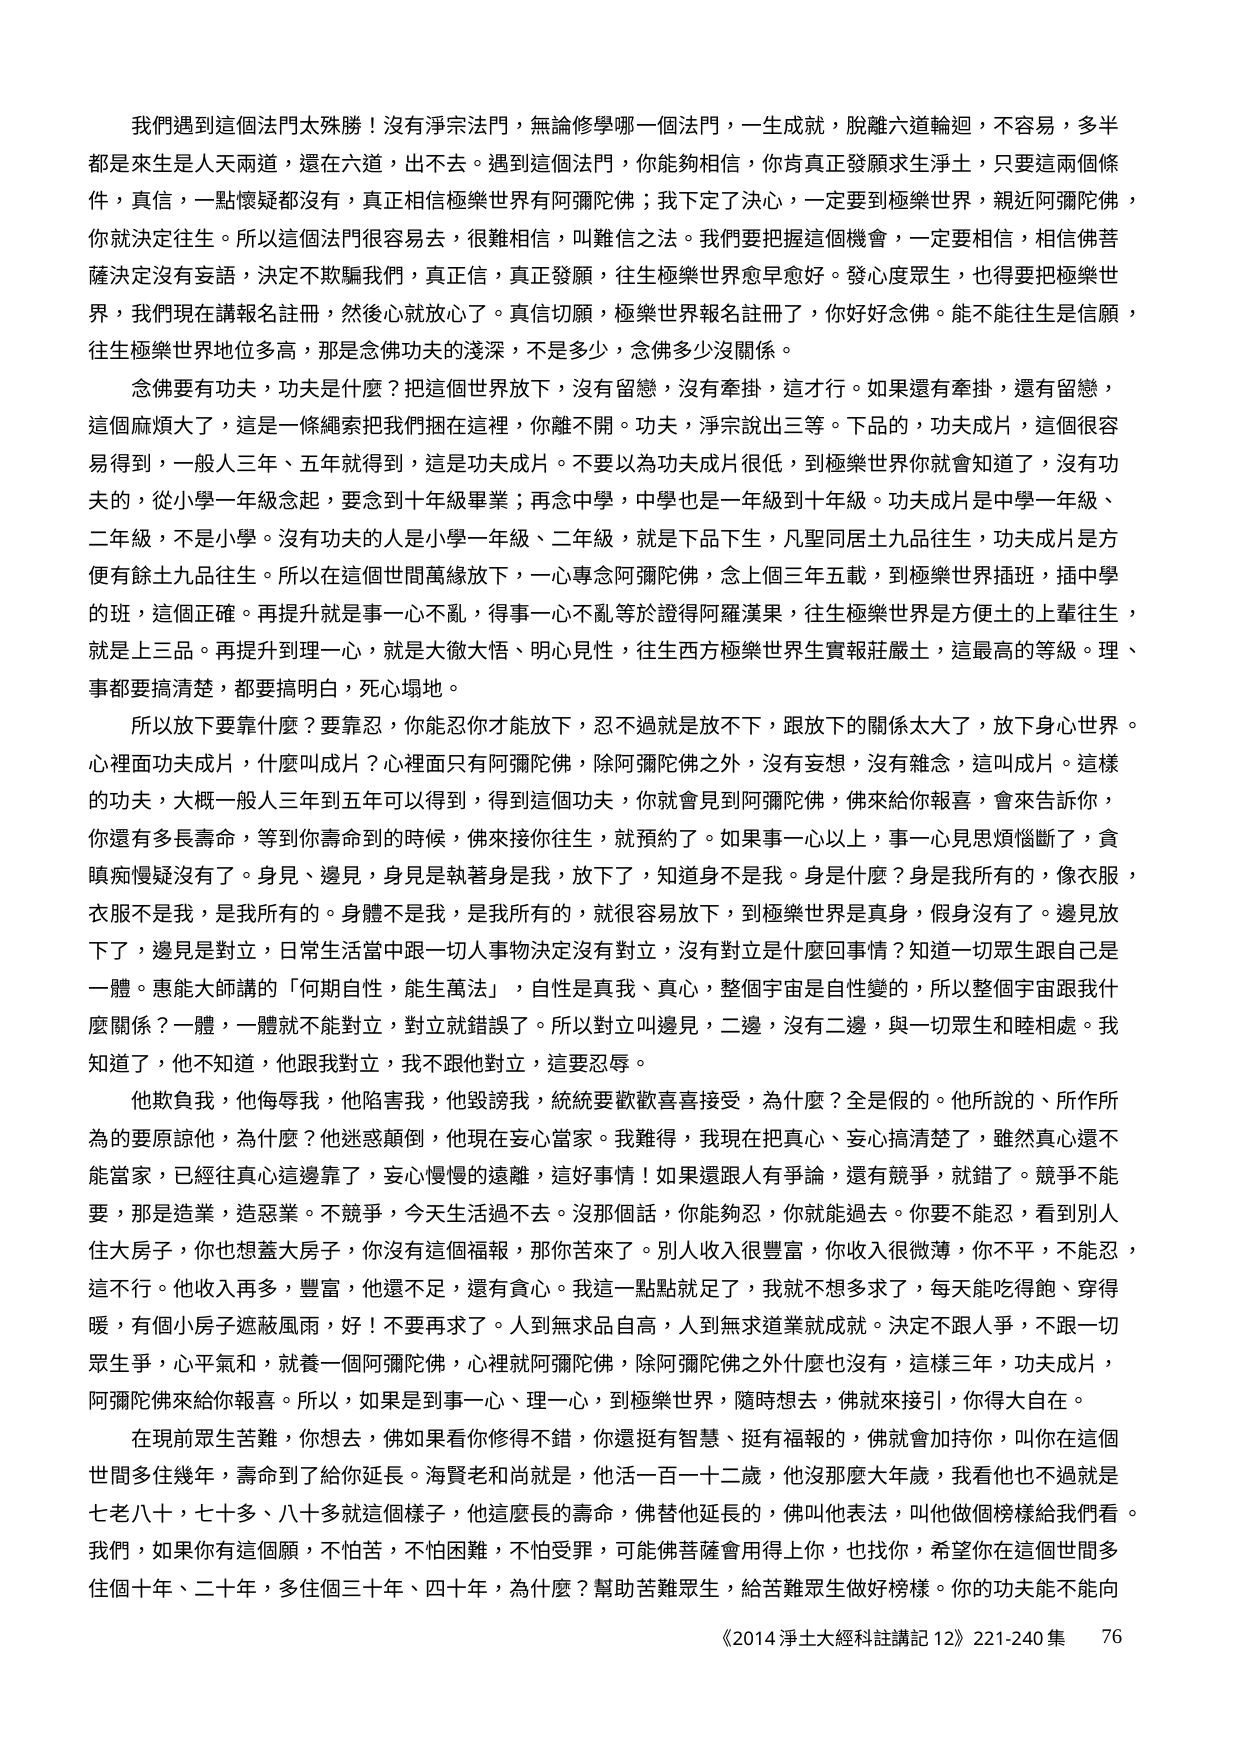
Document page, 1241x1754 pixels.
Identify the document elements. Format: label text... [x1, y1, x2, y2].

text 我們遇到這個法門太殊勝！沒有淨宗法門，無論修學哪一個法門，一生成就，脫離六道輪迴，不容易，多半都是來生是人天兩道，還在六道，出不去。遇到這個法門，你能夠相信，你肯真正發願求生淨土，只要這兩個條件，真信，一點懷疑都沒有，真正相信極樂世界有阿彌陀佛；我下定了決心，一定要到極樂世界，親近阿彌陀佛，你就決定往生。所以這個法門很容易去，很難相信，叫難信之法。我們要把握這個機會，一定要相信，相信佛菩薩決定沒有妄語，決定不欺騙我們，真正信，真正發願，往生極樂世界愈早愈好。發心度眾生，也得要把極樂世界，我們現在講報名註冊，然後心就放心了。真信切願，極樂世界報名註冊了，你好好念佛。能不能往生是信願，往生極樂世界地位多高，那是念佛功夫的淺深，不是多少，念佛多少沒關係。 [89, 106, 1122, 368]
text 念佛要有功夫，功夫是什麼？把這個世界放下，沒有留戀，沒有牽掛，這才行。如果還有牽掛，還有留戀，這個麻煩大了，這是一條繩索把我們捆在這裡，你離不開。功夫，淨宗說出三等。下品的，功夫成片，這個很容易得到，一般人三年、五年就得到，這是功夫成片。不要以為功夫成片很低，到極樂世界你就會知道了，沒有功夫的，從小學一年級念起，要念到十年級畢業；再念中學，中學也是一年級到十年級。功夫成片是中學一年級、二年級，不是小學。沒有功夫的人是小學一年級、二年級，就是下品下生，凡聖同居土九品往生，功夫成片是方便有餘土九品往生。所以在這個世間萬緣放下，一心專念阿彌陀佛，念上個三年五載，到極樂世界插班，插中學的班，這個正確。再提升就是事一心不亂，得事一心不亂等於證得阿羅漢果，往生極樂世界是方便土的上輩往生，就是上三品。再提升到理一心，就是大徹大悟、明心見性，往生西方極樂世界生實報莊嚴土，這最高的等級。理、事都要搞清楚，都要搞明白，死心塌地。 [89, 368, 1122, 706]
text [89, 1418, 1122, 1606]
text 所以放下要靠什麼？要靠忍，你能忍你才能放下，忍不過就是放不下，跟放下的關係太大了，放下身心世界。心裡面功夫成片，什麼叫成片？心裡面只有阿彌陀佛，除阿彌陀佛之外，沒有妄想，沒有雜念，這叫成片。這樣的功夫，大概一般人三年到五年可以得到，得到這個功夫，你就會見到阿彌陀佛，佛來給你報喜，會來告訴你，你還有多長壽命，等到你壽命到的時候，佛來接你往生，就預約了。如果事一心以上，事一心見思煩惱斷了，貪瞋痴慢疑沒有了。身見、邊見，身見是執著身是我，放下了，知道身不是我。身是什麼？身是我所有的，像衣服，衣服不是我，是我所有的。身體不是我，是我所有的，就很容易放下，到極樂世界是真身，假身沒有了。邊見放下了，邊見是對立，日常生活當中跟一切人事物決定沒有對立，沒有對立是什麼回事情？知道一切眾生跟自己是一體。惠能大師講的「何期自性，能生萬法」，自性是真我、真心，整個宇宙是自性變的，所以整個宇宙跟我什麼關係？一體，一體就不能對立，對立就錯誤了。所以對立叫邊見，二邊，沒有二邊，與一切眾生和睦相處。我知道了，他不知道，他跟我對立，我不跟他對立，這要忍辱。 [89, 706, 1122, 1081]
text 他欺負我，他侮辱我，他陷害我，他毀謗我，統統要歡歡喜喜接受，為什麼？全是假的。他所說的、所作所為的要原諒他，為什麼？他迷惑顛倒，他現在妄心當家。我難得，我現在把真心、妄心搞清楚了，雖然真心還不能當家，已經往真心這邊靠了，妄心慢慢的遠離，這好事情！如果還跟人有爭論，還有競爭，就錯了。競爭不能要，那是造業，造惡業。不競爭，今天生活過不去。沒那個話，你能夠忍，你就能過去。你要不能忍，看到別人住大房子，你也想蓋大房子，你沒有這個福報，那你苦來了。別人收入很豐富，你收入很微薄，你不平，不能忍，這不行。他收入再多，豐富，他還不足，還有貪心。我這一點點就足了，我就不想多求了，每天能吃得飽、穿得暖，有個小房子遮蔽風雨，好！不要再求了。人到無求品自高，人到無求道業就成就。決定不跟人爭，不跟一切眾生爭，心平氣和，就養一個阿彌陀佛，心裡就阿彌陀佛，除阿彌陀佛之外什麼也沒有，這樣三年，功夫成片，阿彌陀佛來給你報喜。所以，如果是到事一心、理一心，到極樂世界，隨時想去，佛就來接引，你得大自在。 [89, 1081, 1122, 1418]
